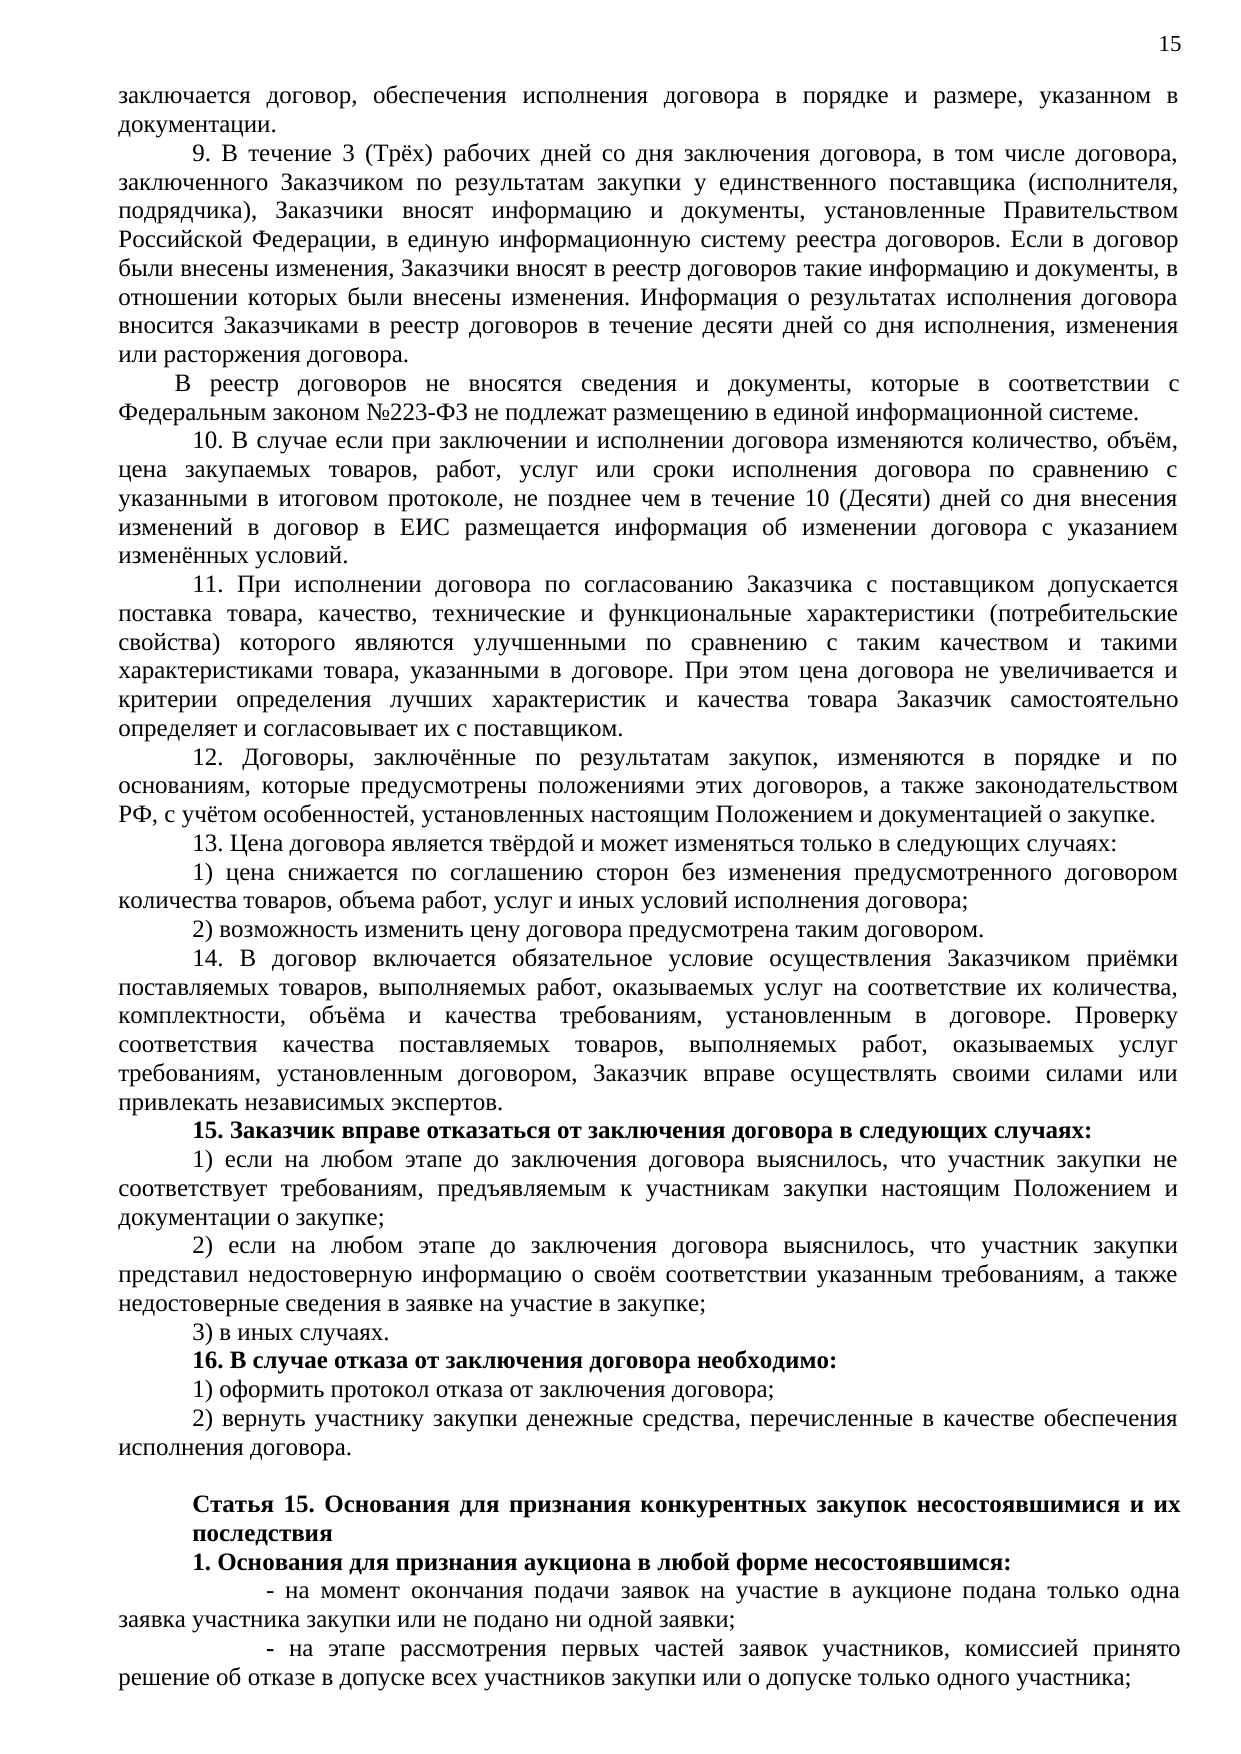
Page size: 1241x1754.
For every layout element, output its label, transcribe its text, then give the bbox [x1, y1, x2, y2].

text 1) оформить протокол отказа от заключения договора; [118, 1374, 1179, 1403]
text 1) если на любом этапе до заключения договора выяснилось, что участник закупки не соответствует требованиям, предъявляемым к участникам закупки настоящим Положением и документации о закупке; [118, 1144, 1179, 1231]
text 9. В течение 3 (Трёх) рабочих дней со дня заключения договора, в том числе договора, заключенного Заказчиком по результатам закупки у единственного поставщика (исполнителя, подрядчика), Заказчики вносят информацию и документы, установленные Правительством Российской Федерации, в единую информационную систему реестра договоров. Если в договор были внесены изменения, Заказчики вносят в реестр договоров такие информацию и документы, в отношении которых были внесены изменения. Информация о результатах исполнения договора вносится Заказчиками в реестр договоров в течение десяти дней со дня исполнения, изменения или расторжения договора. [118, 138, 1179, 368]
text 15. Заказчик вправе отказаться от заключения договора в следующих случаях: [118, 1116, 1179, 1144]
text 2) возможность изменить цену договора предусмотрена таким договором. [118, 914, 1179, 943]
text 16. В случае отказа от заключения договора необходимо: [118, 1346, 1179, 1374]
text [118, 81, 1179, 138]
text 12. Договоры, заключённые по результатам закупок, изменяются в порядке и по основаниям, которые предусмотрены положениями этих договоров, а также законодательством РФ, с учётом особенностей, установленных настоящим Положением и документацией о закупке. [118, 742, 1179, 828]
text В реестр договоров не вносятся сведения и документы, которые в соответствии с Федеральным законом №223-ФЗ не подлежат размещению в единой информационной системе. [118, 368, 1181, 426]
text Статья 15. Основания для признания конкурентных закупок несостоявшимися и их последствия [192, 1489, 1181, 1547]
text 2) вернуть участнику закупки денежные средства, перечисленные в качестве обеспечения исполнения договора. [118, 1403, 1179, 1461]
text 1) цена снижается по соглашению сторон без изменения предусмотренного договором количества товаров, объема работ, услуг и иных условий исполнения договора; [118, 857, 1179, 914]
text 10. В случае если при заключении и исполнении договора изменяются количество, объём, цена закупаемых товаров, работ, услуг или сроки исполнения договора по сравнению с указанными в итоговом протоколе, не позднее чем в течение 10 (Десяти) дней со дня внесения изменений в договор в ЕИС размещается информация об изменении договора с указанием изменённых условий. [118, 426, 1179, 569]
text 14. В договор включается обязательное условие осуществления Заказчиком приёмки поставляемых товаров, выполняемых работ, оказываемых услуг на соответствие их количества, комплектности, объёма и качества требованиям, установленным в договоре. Проверку соответствия качества поставляемых товаров, выполняемых работ, оказываемых услуг требованиям, установленным договором, Заказчик вправе осуществлять своими силами или привлекать независимых экспертов. [118, 943, 1179, 1116]
text 11. При исполнении договора по согласованию Заказчика с поставщиком допускается поставка товара, качество, технические и функциональные характеристики (потребительские свойства) которого являются улучшенными по сравнению с таким качеством и такими характеристиками товара, указанными в договоре. При этом цена договора не увеличивается и критерии определения лучших характеристик и качества товара Заказчик самостоятельно определяет и согласовывает их с поставщиком. [118, 569, 1179, 742]
text 1. Основания для признания аукциона в любой форме несостоявшимся: [118, 1547, 1181, 1576]
text 3) в иных случаях. [118, 1317, 1179, 1346]
text 13. Цена договора является твёрдой и может изменяться только в следующих случаях: [118, 828, 1179, 857]
text - на этапе рассмотрения первых частей заявок участников, комиссией принято решение об отказе в допуске всех участников закупки или о допуске только одного участника; [118, 1633, 1181, 1691]
text - на момент окончания подачи заявок на участие в аукционе подана только одна заявка участника закупки или не подано ни одной заявки; [118, 1576, 1181, 1633]
text 2) если на любом этапе до заключения договора выяснилось, что участник закупки представил недостоверную информацию о своём соответствии указанным требованиям, а также недостоверные сведения в заявке на участие в закупке; [118, 1231, 1179, 1317]
